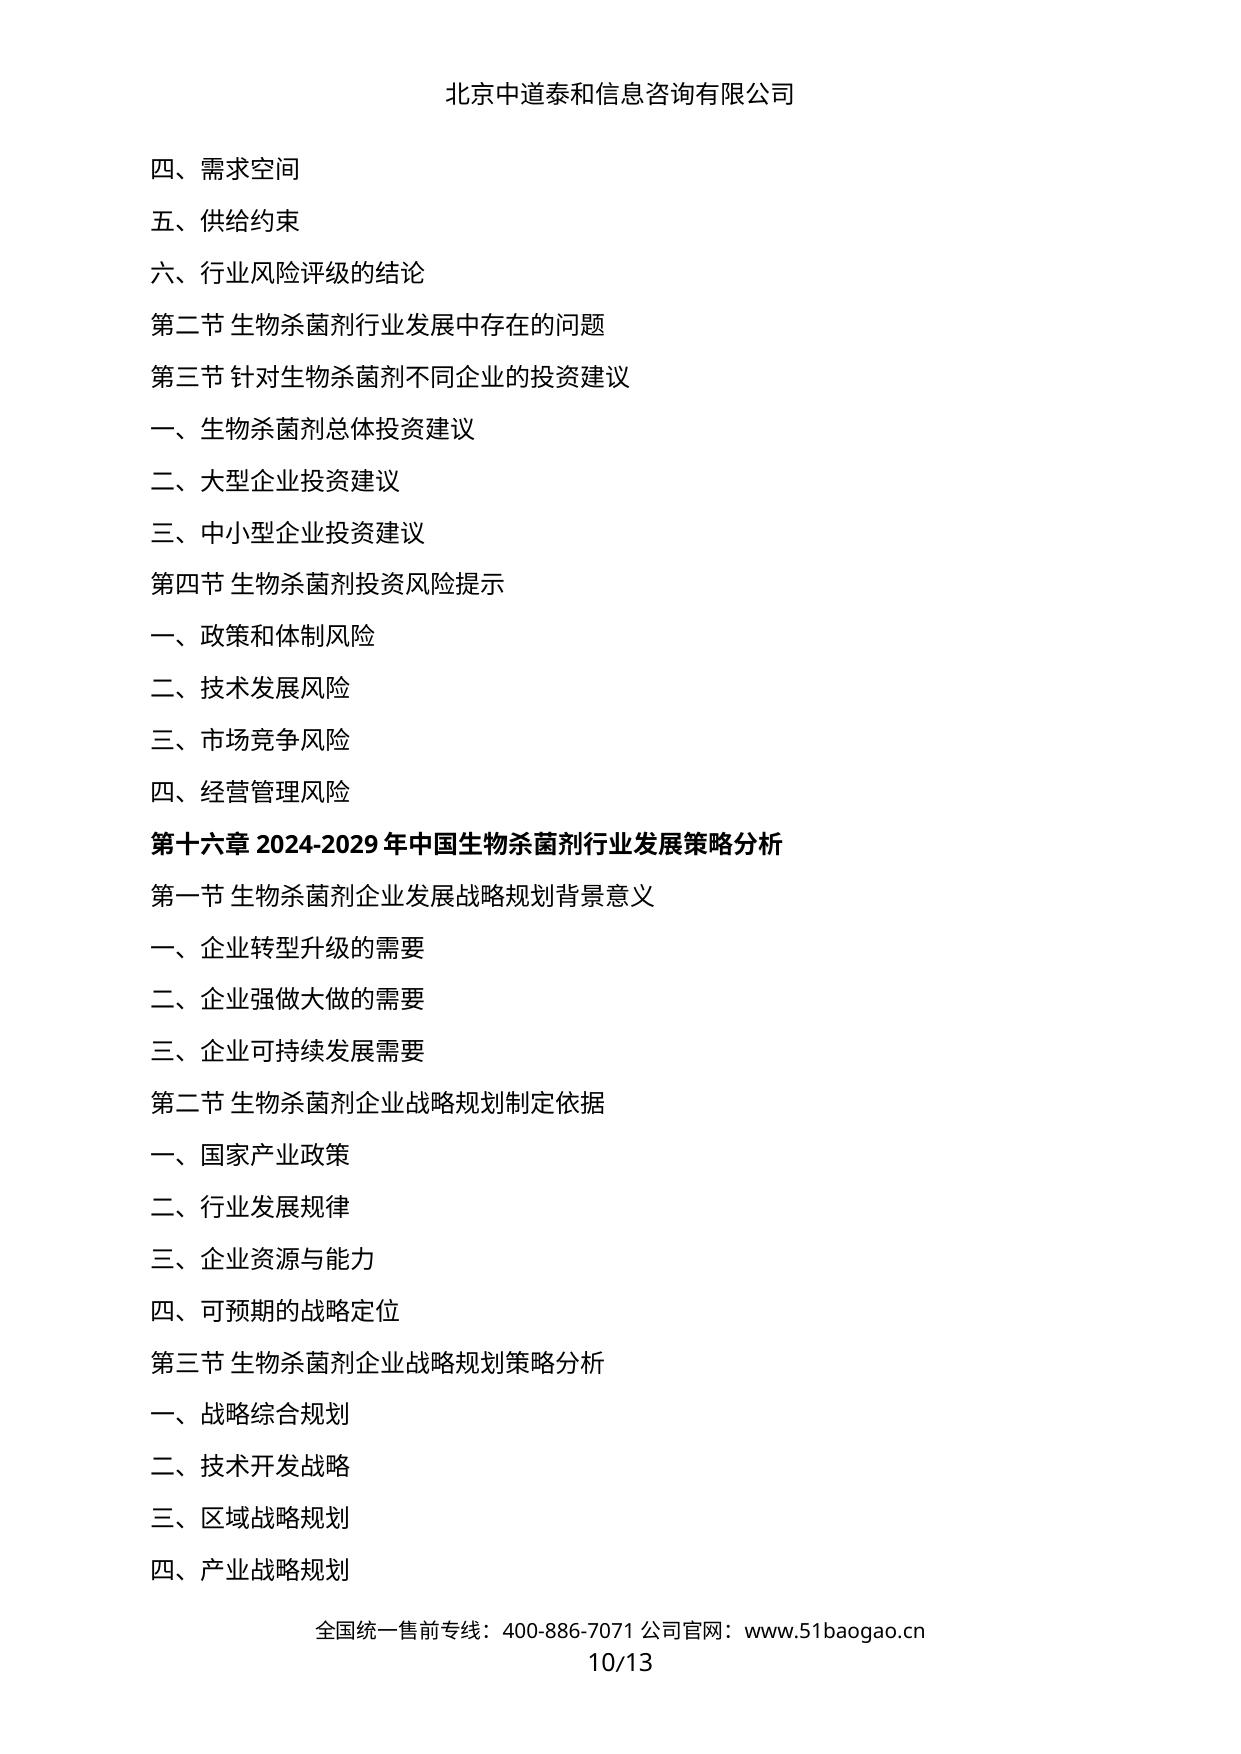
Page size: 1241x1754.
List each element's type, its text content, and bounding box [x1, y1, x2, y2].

text 四、需求空间 [150, 150, 1090, 186]
text 第十六章 2024-2029年中国生物杀菌剂行业发展策略分析 [150, 824, 1090, 861]
text 三、区域战略规划 [150, 1499, 1090, 1535]
text 一、企业转型升级的需要 [150, 928, 1090, 964]
text 第四节 生物杀菌剂投资风险提示 [150, 565, 1090, 601]
text 第三节 针对生物杀菌剂不同企业的投资建议 [150, 357, 1090, 394]
text 二、行业发展规律 [150, 1187, 1090, 1224]
text 二、技术发展风险 [150, 669, 1090, 705]
text 一、战略综合规划 [150, 1395, 1090, 1431]
text 三、企业资源与能力 [150, 1239, 1090, 1276]
text 第二节 生物杀菌剂企业战略规划制定依据 [150, 1084, 1090, 1120]
text 第二节 生物杀菌剂行业发展中存在的问题 [150, 306, 1090, 342]
text 三、企业可持续发展需要 [150, 1032, 1090, 1068]
text 第三节 生物杀菌剂企业战略规划策略分析 [150, 1343, 1090, 1379]
text 三、中小型企业投资建议 [150, 513, 1090, 549]
text 一、生物杀菌剂总体投资建议 [150, 409, 1090, 446]
text 一、政策和体制风险 [150, 617, 1090, 653]
text 六、行业风险评级的结论 [150, 254, 1090, 290]
text 二、大型企业投资建议 [150, 461, 1090, 497]
text 二、技术开发战略 [150, 1447, 1090, 1483]
text 四、经营管理风险 [150, 772, 1090, 809]
text 五、供给约束 [150, 202, 1090, 238]
text 二、企业强做大做的需要 [150, 980, 1090, 1016]
text 四、可预期的战略定位 [150, 1291, 1090, 1327]
text 第一节 生物杀菌剂企业发展战略规划背景意义 [150, 876, 1090, 912]
text 一、国家产业政策 [150, 1136, 1090, 1172]
text 四、产业战略规划 [150, 1551, 1090, 1587]
text 三、市场竞争风险 [150, 721, 1090, 757]
